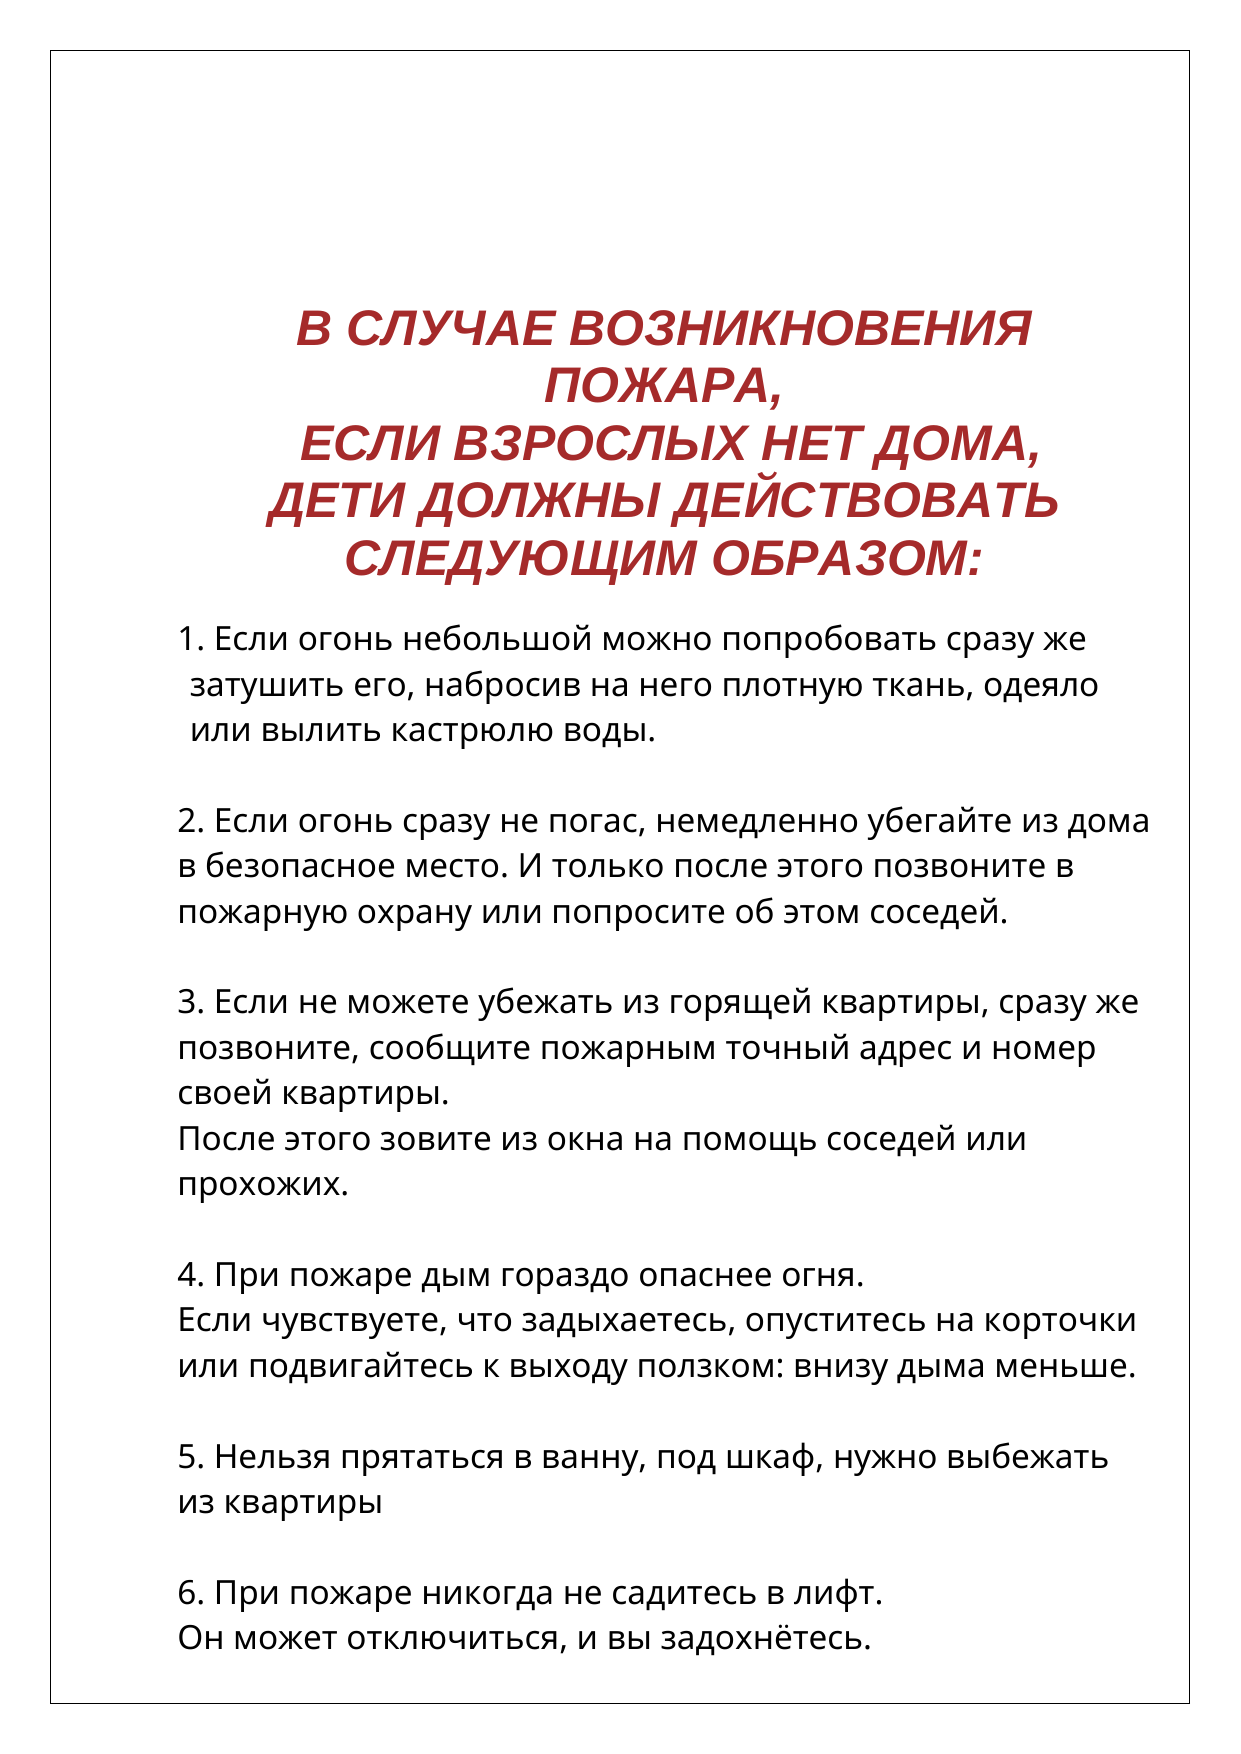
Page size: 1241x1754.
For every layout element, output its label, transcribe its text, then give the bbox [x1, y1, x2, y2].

list 1. Если огонь небольшой можно попробовать сразу же затушить его, набросив на него плотную ткань, одеяло или вылить кастрюлю воды. [177, 615, 1152, 751]
text ЕСЛИ ВЗРОСЛЫХ НЕТ ДОМА, [177, 413, 1152, 471]
text 4. При пожаре дым гораздо опаснее огня. [177, 1251, 1152, 1296]
text Он может отключиться, и вы задохнётесь. [177, 1614, 1152, 1659]
text 2. Если огонь сразу не погас, немедленно убегайте из дома в безопасное место. И только после этого позвоните в пожарную охрану или попросите об этом соседей. [177, 797, 1152, 933]
text 5. Нельзя прятаться в ванну, под шкаф, нужно выбежать из квартиры [177, 1432, 1152, 1523]
text ДЕТИ ДОЛЖНЫ ДЕЙСТВОВАТЬ СЛЕДУЮЩИМ ОБРАЗОМ: [177, 471, 1152, 586]
text Если чувствуете, что задыхаетесь, опуститесь на корточки или подвигайтесь к выходу ползком: внизу дыма меньше. [177, 1296, 1152, 1387]
text После этого зовите из окна на помощь соседей или прохожих. [177, 1114, 1152, 1205]
text 6. При пожаре никогда не садитесь в лифт. [177, 1569, 1152, 1614]
text В СЛУЧАЕ ВОЗНИКНОВЕНИЯ ПОЖАРА, [177, 298, 1152, 413]
text 3. Если не можете убежать из горящей квартиры, сразу же позвоните, сообщите пожарным точный адрес и номер своей квартиры. [177, 978, 1152, 1114]
